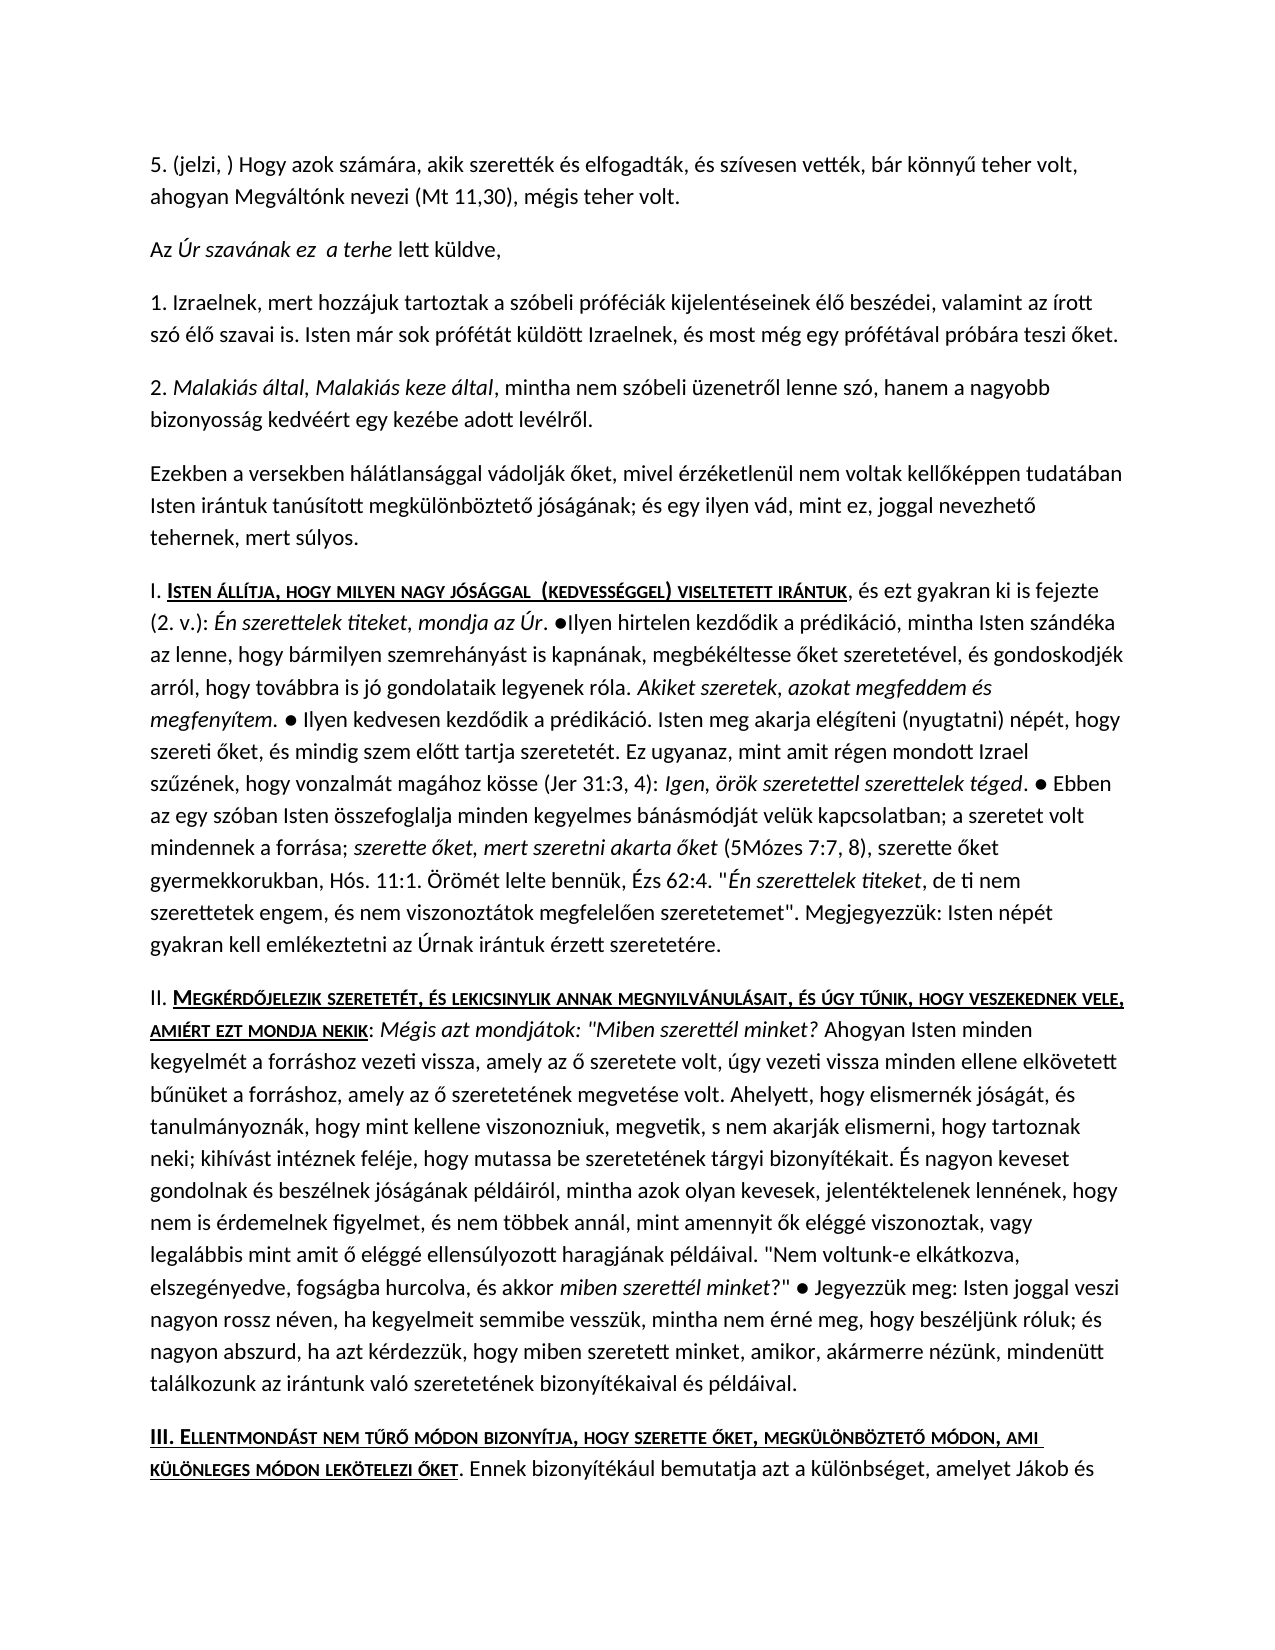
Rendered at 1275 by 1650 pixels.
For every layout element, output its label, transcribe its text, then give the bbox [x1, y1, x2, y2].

text II. Megkérdőjelezik szeretetét, és lekicsinylik annak megnyilvánulásait, és úgy tűnik, hogy veszekednek vele, amiért ezt mondja nekik: Mégis azt mondjátok: "Miben szerettél minket? Ahogyan Isten minden kegyelmét a forráshoz vezeti vissza, amely az ő szeretete volt, úgy vezeti vissza minden ellene elkövetett bűnüket a forráshoz, amely az ő szeretetének megvetése volt. Ahelyett, hogy elismernék jóságát, és tanulmányoznák, hogy mint kellene viszonozniuk, megvetik, s nem akarják elismerni, hogy tartoznak neki; kihívást intéznek feléje, hogy mutassa be szeretetének tárgyi bizonyítékait. És nagyon keveset gondolnak és beszélnek jóságának példáiról, mintha azok olyan kevesek, jelentéktelenek lennének, hogy nem is érdemelnek figyelmet, és nem többek annál, mint amennyit ők eléggé viszonoztak, vagy legalábbis mint amit ő eléggé ellensúlyozott haragjának példáival. "Nem voltunk-e elkátkozva, elszegényedve, fogságba hurcolva, és akkor miben szerettél minket?" ● Jegyezzük meg: Isten joggal veszi nagyon rossz néven, ha kegyelmeit semmibe vesszük, mintha nem érné meg, hogy beszéljünk róluk; és nagyon abszurd, ha azt kérdezzük, hogy miben szeretett minket, amikor, akármerre nézünk, mindenütt találkozunk az irántunk való szeretetének bizonyítékaival és példáival. [150, 983, 1125, 1397]
text I. Isten állítja, hogy milyen nagy jósággal (kedvességgel) viseltetett irántuk, és ezt gyakran ki is fejezte (2. v.): Én szerettelek titeket, mondja az Úr. ●Ilyen hirtelen kezdődik a prédikáció, mintha Isten szándéka az lenne, hogy bármilyen szemrehányást is kapnának, megbékéltesse őket szeretetével, és gondoskodjék arról, hogy továbbra is jó gondolataik legyenek róla. Akiket szeretek, azokat megfeddem és megfenyítem. ● Ilyen kedvesen kezdődik a prédikáció. Isten meg akarja elégíteni (nyugtatni) népét, hogy szereti őket, és mindig szem előtt tartja szeretetét. Ez ugyanaz, mint amit régen mondott Izrael szűzének, hogy vonzalmát magához kösse (Jer 31:3, 4): Igen, örök szeretettel szerettelek téged. ● Ebben az egy szóban Isten összefoglalja minden kegyelmes bánásmódját velük kapcsolatban; a szeretet volt mindennek a forrása; szerette őket, mert szeretni akarta őket (5Mózes 7:7, 8), szerette őket gyermekkorukban, Hós. 11:1. Örömét lelte bennük, Ézs 62:4. "Én szerettelek titeket, de ti nem szerettetek engem, és nem viszonoztátok megfelelően szeretetemet". Megjegyezzük: Isten népét gyakran kell emlékeztetni az Úrnak irántuk érzett szeretetére. [150, 576, 1125, 958]
text Az Úr szavának ez a terhe lett küldve, [150, 235, 1125, 263]
text 2. Malakiás által, Malakiás keze által, mintha nem szóbeli üzenetről lenne szó, hanem a nagyobb bizonyosság kedvéért egy kezébe adott levélről. [150, 373, 1125, 434]
text 1. Izraelnek, mert hozzájuk tartoztak a szóbeli próféciák kijelentéseinek élő beszédei, valamint az írott szó élő szavai is. Isten már sok prófétát küldött Izraelnek, és most még egy prófétával próbára teszi őket. [150, 288, 1125, 348]
text 5. (jelzi, ) Hogy azok számára, akik szerették és elfogadták, és szívesen vették, bár könnyű teher volt, ahogyan Megváltónk nevezi (Mt 11,30), mégis teher volt. [150, 150, 1125, 210]
text Ezekben a versekben hálátlansággal vádolják őket, mivel érzéketlenül nem voltak kellőképpen tudatában Isten irántuk tanúsított megkülönböztető jóságának; és egy ilyen vád, mint ez, joggal nevezhető tehernek, mert súlyos. [150, 459, 1125, 551]
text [150, 1422, 1125, 1483]
